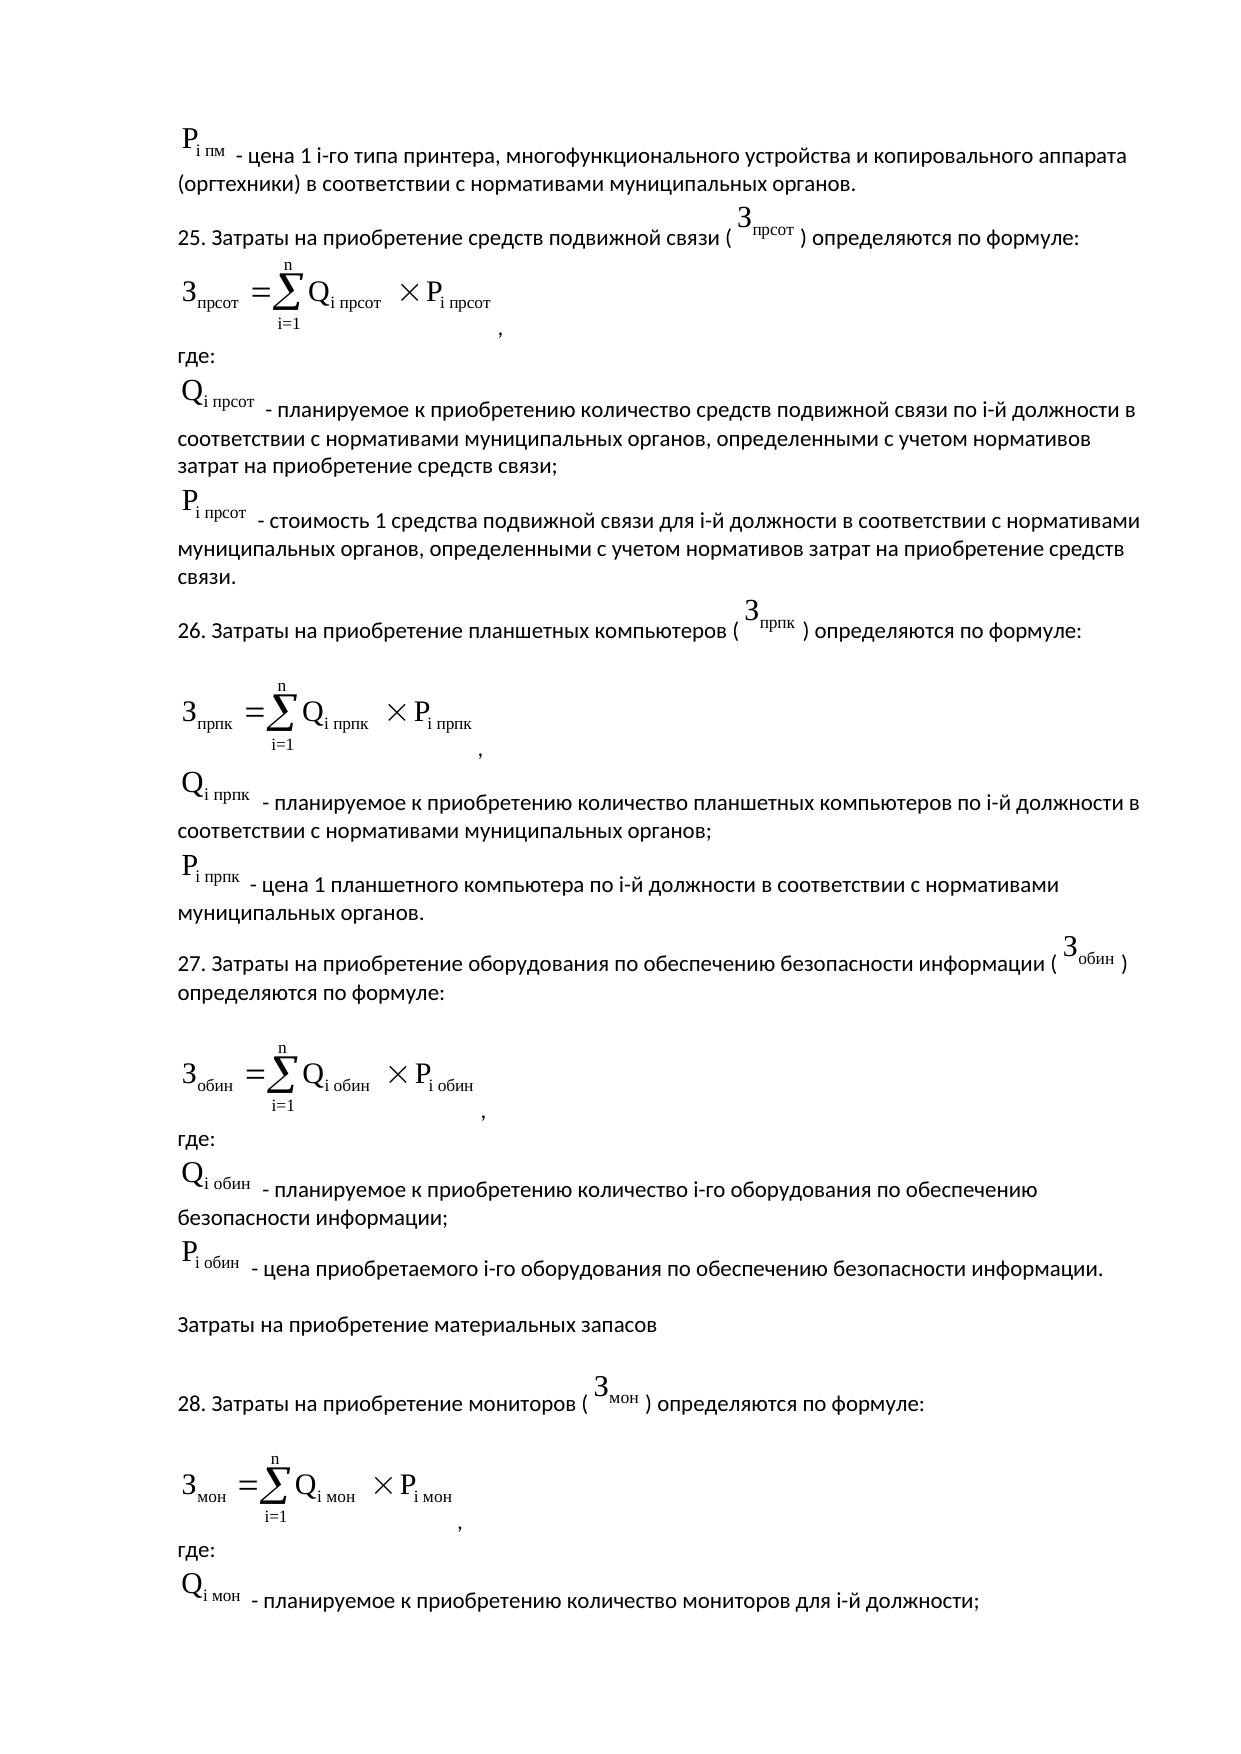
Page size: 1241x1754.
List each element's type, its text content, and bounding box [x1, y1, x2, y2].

text где: [177, 1124, 1152, 1152]
text 27. Затраты на приобретение оборудования по обеспечению безопасности информации () определяются по формуле: [177, 927, 1152, 1006]
text - планируемое к приобретению количество средств подвижной связи по i-й должности в соответствии с нормативами муниципальных органов, определенными с учетом нормативов затрат на приобретение средств связи; [177, 369, 1152, 480]
text , [177, 251, 1152, 341]
text где: [177, 1535, 1152, 1563]
text - планируемое к приобретению количество планшетных компьютеров по i-й должности в соответствии с нормативами муниципальных органов; [177, 762, 1152, 844]
text , [177, 1445, 1152, 1535]
text - планируемое к приобретению количество мониторов для i-й должности; [177, 1563, 1152, 1614]
text , [177, 1034, 1152, 1124]
text где: [177, 341, 1152, 369]
text - цена 1 i-го типа принтера, многофункционального устройства и копировального аппарата (оргтехники) в соответствии с нормативами муниципальных органов. [177, 118, 1152, 197]
text - стоимость 1 средства подвижной связи для i-й должности в соответствии с нормативами муниципальных органов, определенными с учетом нормативов затрат на приобретение средств связи. [177, 480, 1152, 590]
text - цена 1 планшетного компьютера по i-й должности в соответствии с нормативами муниципальных органов. [177, 844, 1152, 927]
text - цена приобретаемого i-го оборудования по обеспечению безопасности информации. [177, 1231, 1152, 1282]
text - планируемое к приобретению количество i-го оборудования по обеспечению безопасности информации; [177, 1152, 1152, 1231]
text 28. Затраты на приобретение мониторов () определяются по формуле: [177, 1366, 1152, 1417]
text 25. Затраты на приобретение средств подвижной связи () определяются по формуле: [177, 197, 1152, 251]
text Затраты на приобретение материальных запасов [177, 1310, 1152, 1338]
text , [177, 672, 1152, 762]
text 26. Затраты на приобретение планшетных компьютеров () определяются по формуле: [177, 590, 1152, 644]
